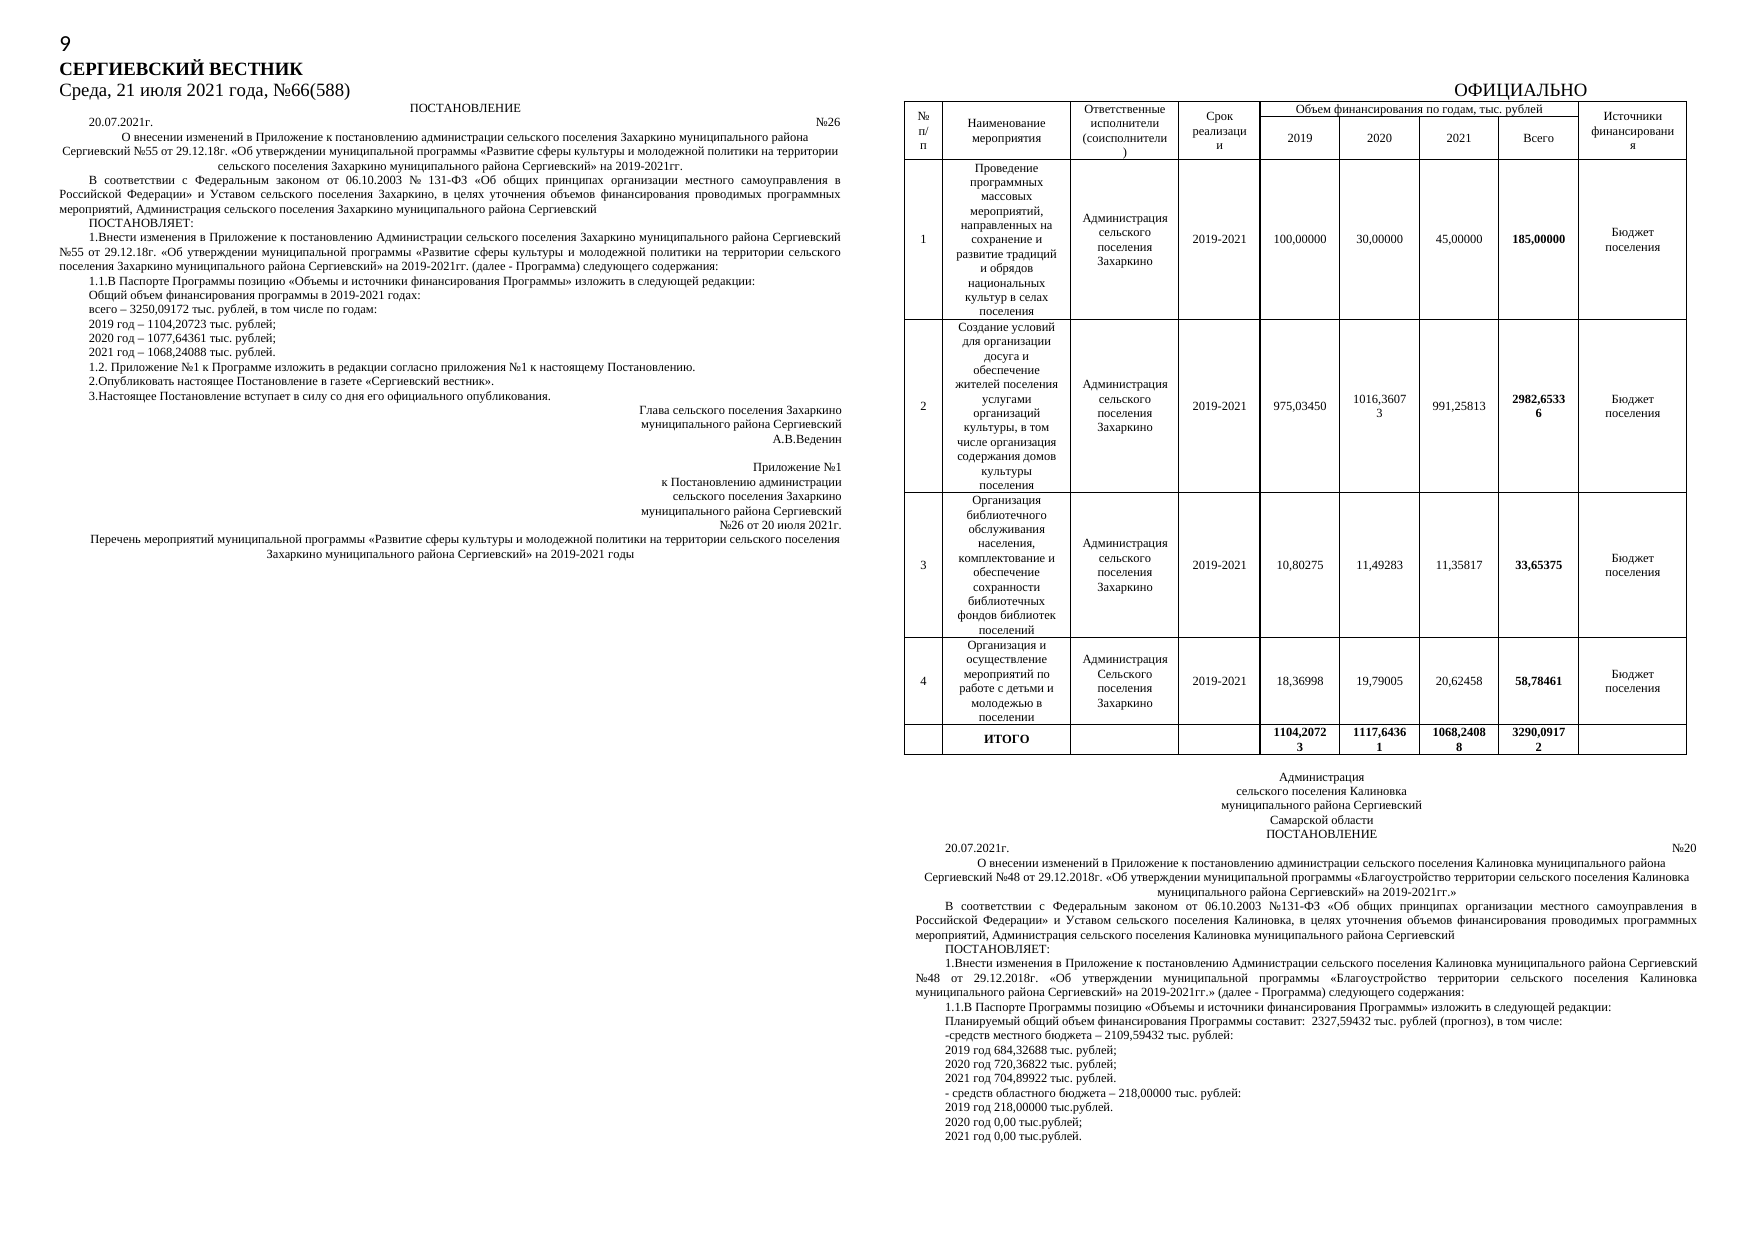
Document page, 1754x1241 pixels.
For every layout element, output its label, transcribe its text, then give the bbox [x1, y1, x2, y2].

text всего – 3250,09172 тыс. рублей, в том числе по годам: [59, 302, 842, 316]
table_cell 11,49283 [1340, 493, 1419, 637]
text Глава сельского поселения Захаркино [59, 403, 842, 417]
text 1.Внести изменения в Приложение к постановлению Администрации сельского поселения Захаркино муниципального района Сергиевский №55 от 29.12.18г. «Об утверждении муниципальной программы «Развитие сферы культуры и молодежной политики на территории сельского поселения Захаркино муниципального района Сергиевский» на 2019-2021гг. (далее - Программа) следующего содержания: [59, 230, 842, 273]
table_cell Бюджет поселения [1579, 320, 1686, 492]
table_cell 2 [905, 320, 942, 492]
text Администрация [915, 769, 1698, 784]
table_header Источники финансирования [1579, 102, 1686, 159]
table_cell Создание условий для организации досуга и обеспечение жителей поселения услугами организаций культуры, в том числе организация содержания домов культуры поселения [943, 320, 1070, 492]
text 2020 год – 1077,64361 тыс. рублей; [59, 331, 842, 345]
text ПОСТАНОВЛЯЕТ: [59, 216, 842, 230]
table_cell 45,00000 [1420, 160, 1498, 318]
text Приложение №1 [59, 460, 842, 474]
text сельского поселения Захаркино [59, 489, 842, 503]
table_cell Администрация сельского поселения Захаркино [1071, 320, 1178, 492]
text О внесении изменений в Приложение к постановлению администрации сельского поселения Калиновка муниципального района Сергиевский №48 от 29.12.2018г. «Об утверждении муниципальной программы «Благоустройство территории сельского поселения Калиновка муниципального района Сергиевский» на 2019-2021гг.» [915, 856, 1698, 899]
text - средств областного бюджета – 218,00000 тыс. рублей: [915, 1086, 1698, 1100]
text 2020 год 720,36822 тыс. рублей; [915, 1057, 1698, 1071]
text О внесении изменений в Приложение к постановлению администрации сельского поселения Захаркино муниципального района Сергиевский №55 от 29.12.18г. «Об утверждении муниципальной программы «Развитие сферы культуры и молодежной политики на территории сельского поселения Захаркино муниципального района Сергиевский» на 2019-2021гг. [59, 129, 842, 173]
table_cell 991,25813 [1420, 320, 1498, 492]
table_cell [1071, 725, 1178, 754]
table_cell 1117,64361 [1340, 725, 1419, 754]
table_cell 2019 [1261, 117, 1339, 159]
table_cell Организация библиотечного обслуживания населения, комплектование и обеспечение сохранности библиотечных фондов библиотек поселений [943, 493, 1070, 637]
table_cell 975,03450 [1261, 320, 1339, 492]
table_cell Бюджет поселения [1579, 638, 1686, 724]
table_cell 100,00000 [1261, 160, 1339, 318]
table_cell 18,36998 [1261, 638, 1339, 724]
table_cell Организация и осуществление мероприятий по работе с детьми и молодежью в поселении [943, 638, 1070, 724]
table_cell 2982,65336 [1499, 320, 1578, 492]
table_cell [905, 725, 942, 754]
text -средств местного бюджета – 2109,59432 тыс. рублей: [915, 1028, 1698, 1042]
table_cell 2019-2021 [1179, 493, 1259, 637]
text Планируемый общий объем финансирования Программы составит: 2327,59432 тыс. рублей (прогноз), в том числе: [915, 1014, 1698, 1028]
text муниципального района Сергиевский [915, 798, 1698, 812]
table_cell Всего [1499, 117, 1578, 159]
table_cell ИТОГО [943, 725, 1070, 754]
table_cell 2019-2021 [1179, 320, 1259, 492]
table_cell 2020 [1340, 117, 1419, 159]
table_cell 19,79005 [1340, 638, 1419, 724]
table_cell [1179, 725, 1259, 754]
text 1.Внести изменения в Приложение к постановлению Администрации сельского поселения Калиновка муниципального района Сергиевский №48 от 29.12.2018г. «Об утверждении муниципальной программы «Благоустройство территории сельского поселения Калиновка муниципального района Сергиевский» на 2019-2021гг.» (далее - Программа) следующего содержания: [915, 956, 1698, 999]
table_header Наименование мероприятия [943, 102, 1070, 159]
table_cell 1068,24088 [1420, 725, 1498, 754]
text муниципального района Сергиевский [59, 503, 842, 518]
table_cell Бюджет поселения [1579, 493, 1686, 637]
text ПОСТАНОВЛЕНИЕ [59, 101, 842, 115]
text 2020 год 0,00 тыс.рублей; [915, 1114, 1698, 1129]
text 2.Опубликовать настоящее Постановление в газете «Сергиевский вестник». [59, 374, 842, 388]
table_header № п/п [905, 102, 942, 159]
table_cell Бюджет поселения [1579, 160, 1686, 318]
table_cell 3290,09172 [1499, 725, 1578, 754]
table_cell 20,62458 [1420, 638, 1498, 724]
table_cell 10,80275 [1261, 493, 1339, 637]
text 2021 год 0,00 тыс.рублей. [915, 1129, 1698, 1143]
table_cell 33,65375 [1499, 493, 1578, 637]
text ПОСТАНОВЛЕНИЕ [915, 827, 1698, 841]
table_cell 4 [905, 638, 942, 724]
table_cell [1579, 725, 1686, 754]
text Перечень мероприятий муниципальной программы «Развитие сферы культуры и молодежной политики на территории сельского поселения Захаркино муниципального района Сергиевский» на 2019-2021 годы [59, 532, 842, 561]
text Общий объем финансирования программы в 2019-2021 годах: [59, 288, 842, 302]
table_cell Проведение программных массовых мероприятий, направленных на сохранение и развитие традиций и обрядов национальных культур в селах поселения [943, 160, 1070, 318]
table_header Ответственные исполнители (соисполнители) [1071, 102, 1178, 159]
text 1.2. Приложение №1 к Программе изложить в редакции согласно приложения №1 к настоящему Постановлению. [59, 359, 842, 374]
text ПОСТАНОВЛЯЕТ: [915, 942, 1698, 956]
text 2021 год – 1068,24088 тыс. рублей. [59, 345, 842, 359]
text сельского поселения Калиновка [915, 784, 1698, 798]
table_cell Администрация Сельского поселения Захаркино [1071, 638, 1178, 724]
text 3.Настоящее Постановление вступает в силу со дня его официального опубликования. [59, 388, 842, 403]
text муниципального района Сергиевский [59, 417, 842, 431]
table_cell 58,78461 [1499, 638, 1578, 724]
text 2019 год 684,32688 тыс. рублей; [915, 1042, 1698, 1057]
table_cell Администрация сельского поселения Захаркино [1071, 493, 1178, 637]
text 20.07.2021г. №26 [59, 115, 842, 129]
table_cell 2021 [1420, 117, 1498, 159]
table_cell 30,00000 [1340, 160, 1419, 318]
table_cell 2019-2021 [1179, 160, 1259, 318]
text 2019 год 218,00000 тыс.рублей. [915, 1100, 1698, 1114]
table_cell 2019-2021 [1179, 638, 1259, 724]
text №26 от 20 июля 2021г. [59, 518, 842, 532]
text 2019 год – 1104,20723 тыс. рублей; [59, 316, 842, 331]
table_cell 11,35817 [1420, 493, 1498, 637]
table_cell Администрация сельского поселения Захаркино [1071, 160, 1178, 318]
text А.В.Веденин [59, 431, 842, 446]
table_cell 1104,20723 [1261, 725, 1339, 754]
text Самарской области [915, 812, 1698, 827]
table_cell 1 [905, 160, 942, 318]
table_cell 1016,36073 [1340, 320, 1419, 492]
table_header Объем финансирования по годам, тыс. рублей [1261, 102, 1578, 116]
text 2021 год 704,89922 тыс. рублей. [915, 1071, 1698, 1086]
table_cell 3 [905, 493, 942, 637]
text 20.07.2021г. №20 [915, 841, 1698, 856]
table_cell 185,00000 [1499, 160, 1578, 318]
text 1.1.В Паспорте Программы позицию «Объемы и источники финансирования Программы» изложить в следующей редакции: [915, 999, 1698, 1014]
text 1.1.В Паспорте Программы позицию «Объемы и источники финансирования Программы» изложить в следующей редакции: [59, 273, 842, 288]
text к Постановлению администрации [59, 474, 842, 489]
table_header Срок реализации [1179, 102, 1259, 159]
